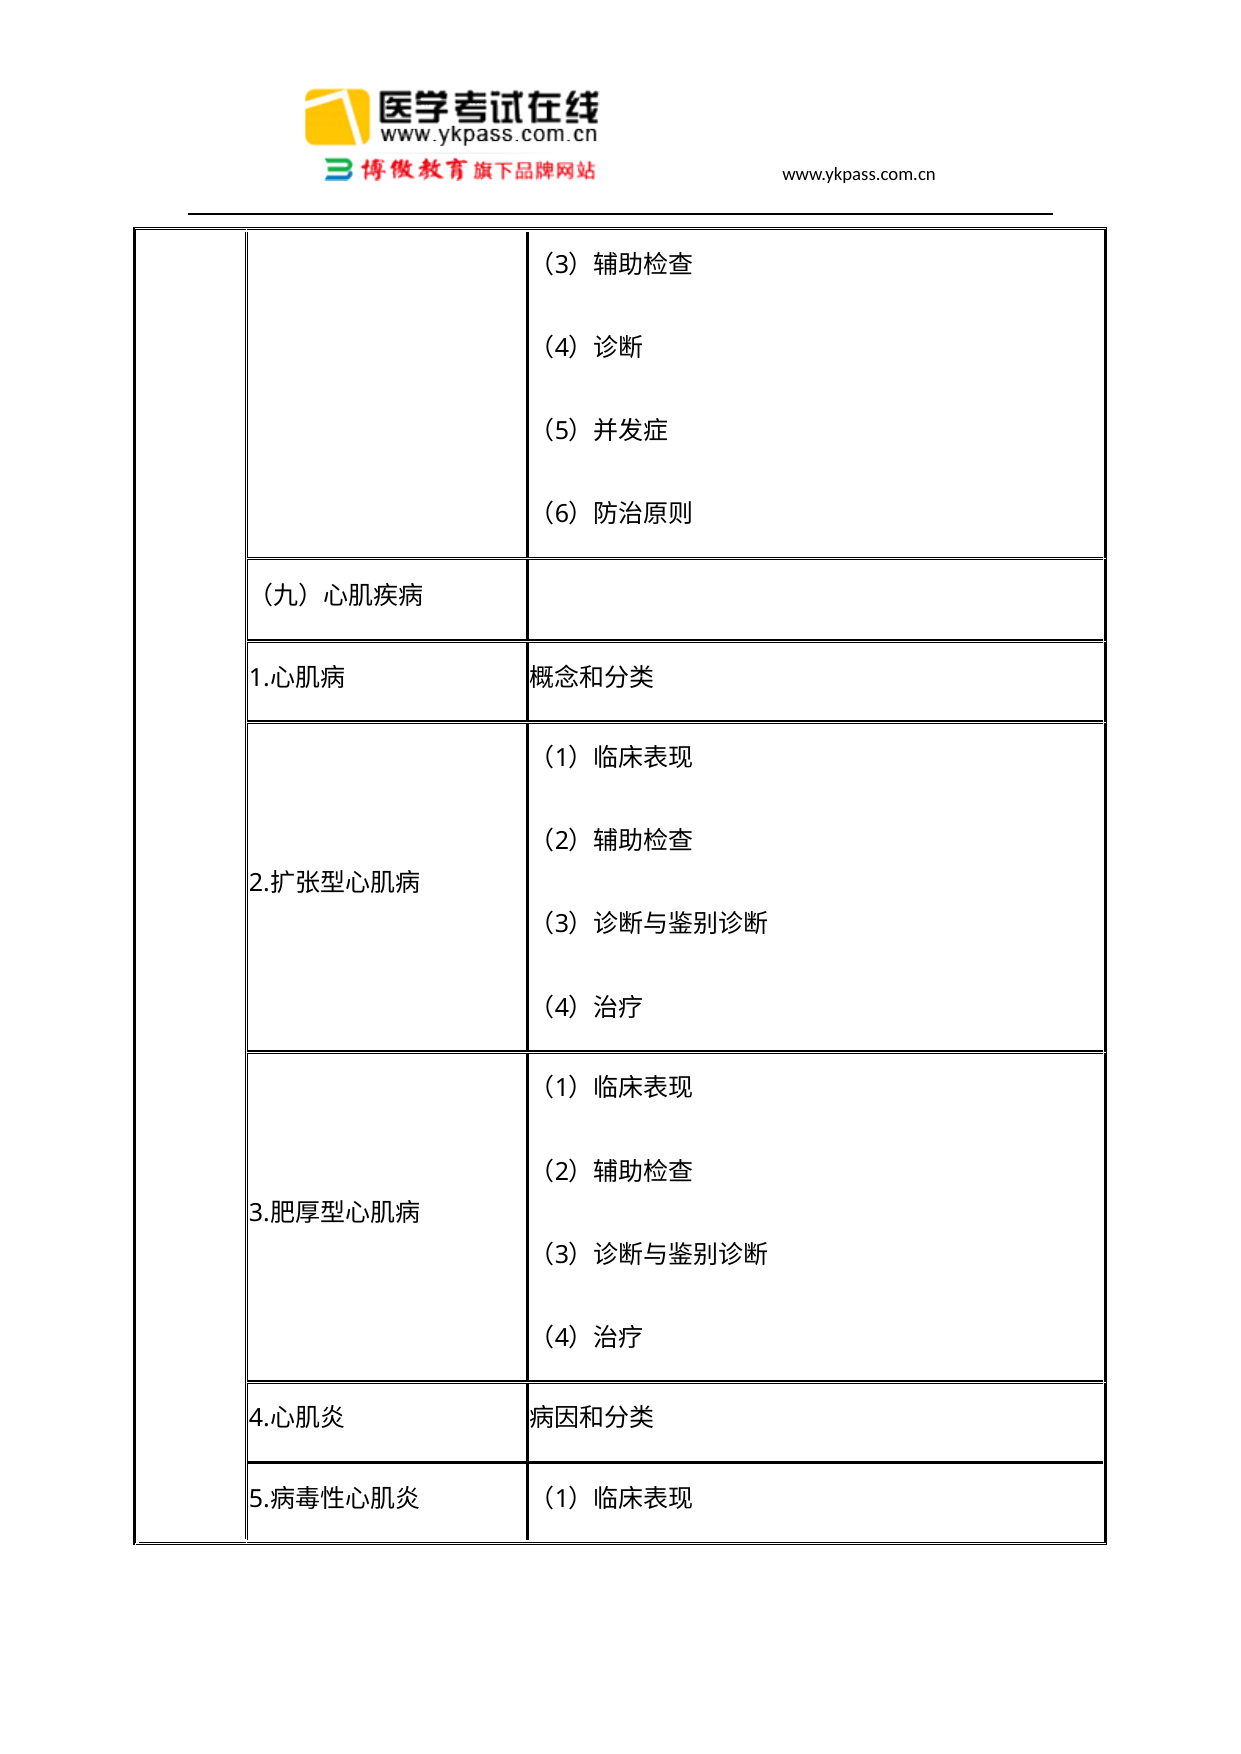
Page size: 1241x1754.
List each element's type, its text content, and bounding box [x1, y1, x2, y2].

table_cell [527, 557, 1106, 639]
table_cell 2.扩张型心肌病 [248, 724, 526, 1050]
table_cell 自体瓣膜感染性 心内膜炎 [246, 230, 527, 557]
table_cell 概念和分类 [529, 639, 1105, 720]
table_cell 1.心肌病 [248, 643, 526, 720]
table_cell 4.心肌炎 [248, 1384, 526, 1461]
table_cell （1）临床表现 （2）辅助检查 （3）诊断与鉴别诊断 （4）治疗 [529, 720, 1105, 1050]
table_cell （1）常见致病微生物 （2）临床表现 （3）辅助检查 （4）诊断 （5）并发症 （6）防治原则 [527, 230, 1104, 557]
table_cell 病因和分类 [529, 1380, 1105, 1461]
table_cell 3.肥厚型心肌病 [248, 1054, 526, 1380]
table_cell （1）临床表现 （2）诊断 （3）治疗 [527, 1461, 1104, 1542]
table_cell （1）临床表现 （2）辅助检查 （3）诊断与鉴别诊断 （4）治疗 [529, 1050, 1105, 1380]
table_cell 5.病毒性心肌炎 [246, 1464, 527, 1542]
picture [304, 88, 600, 181]
table_cell （九）心肌疾病 [248, 560, 526, 639]
